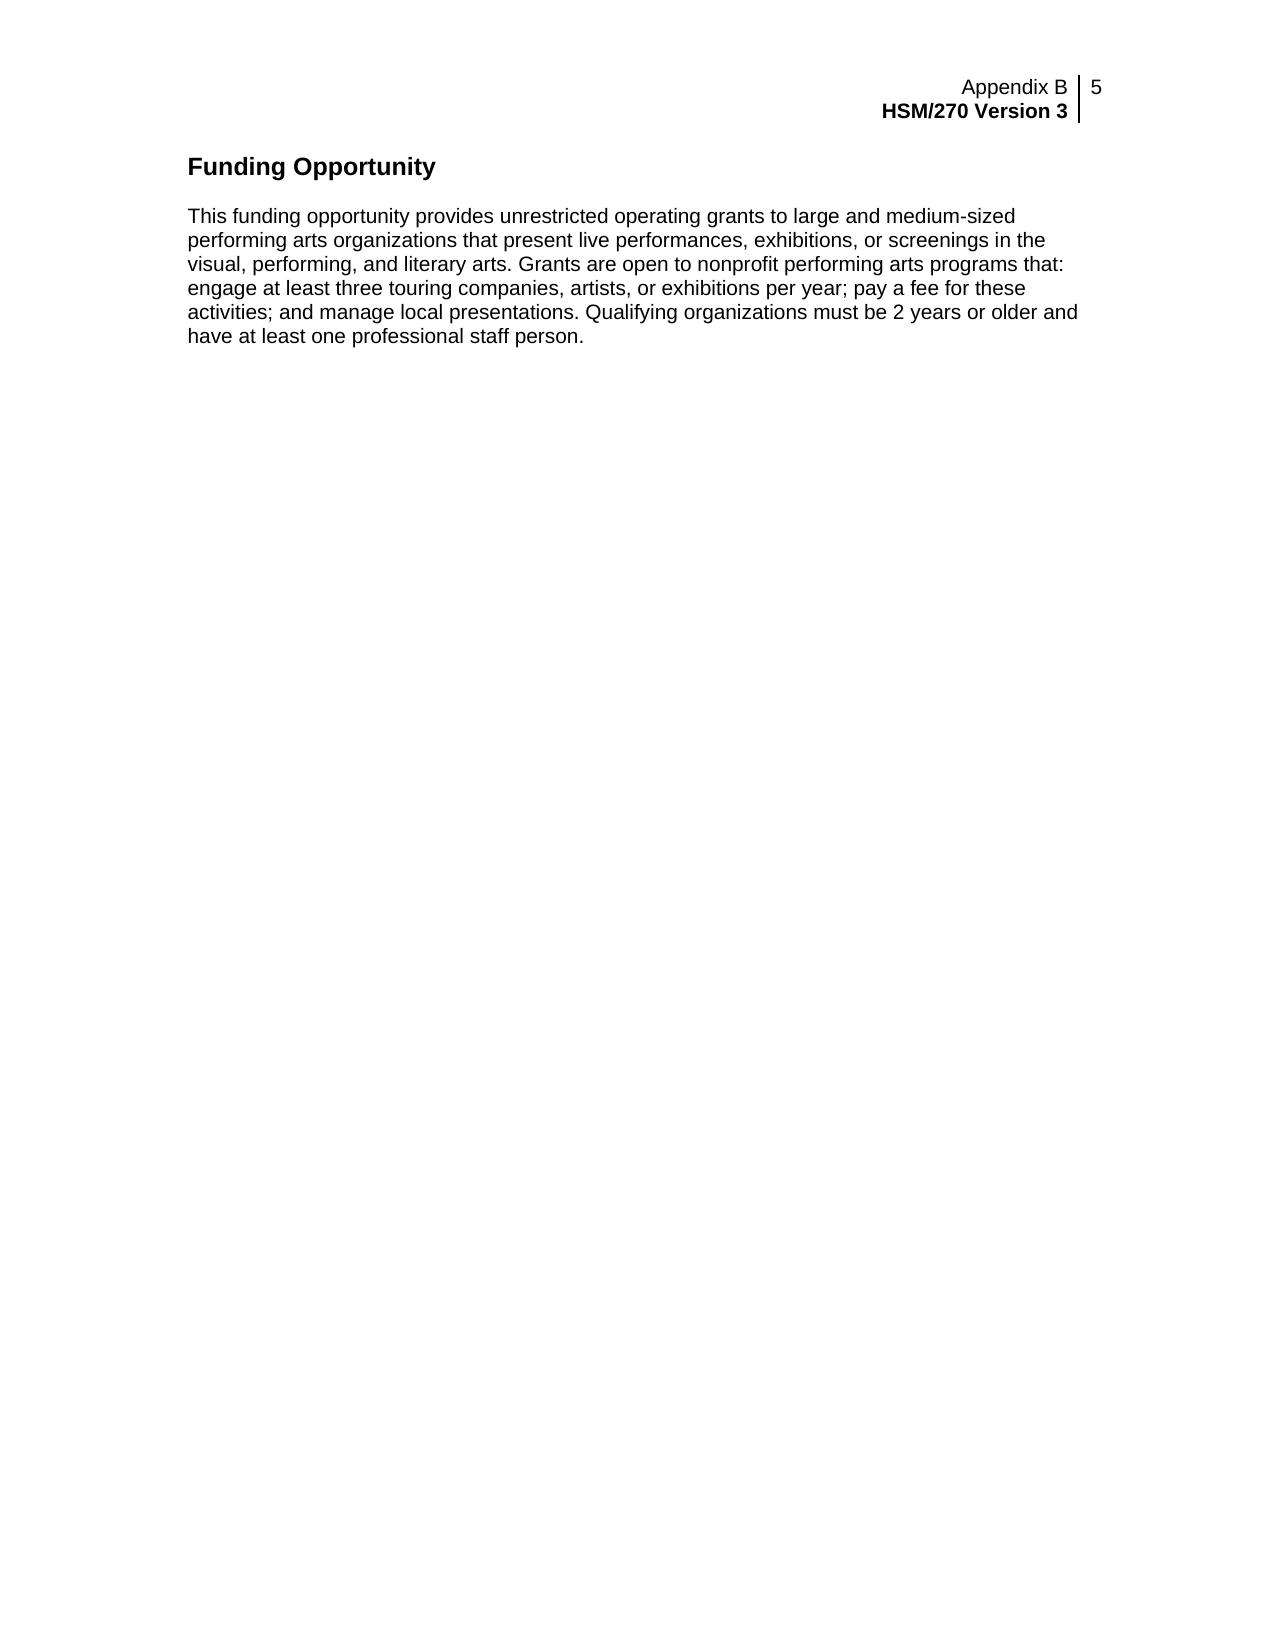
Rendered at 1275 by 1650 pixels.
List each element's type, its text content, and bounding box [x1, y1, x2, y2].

text This funding opportunity provides unrestricted operating grants to large and medium-sized performing arts organizations that present live performances, exhibitions, or screenings in the visual, performing, and literary arts. Grants are open to nonprofit performing arts programs that: engage at least three touring companies, artists, or exhibitions per year; pay a fee for these activities; and manage local presentations. Qualifying organizations must be 2 years or older and have at least one professional staff person. [187, 204, 1087, 348]
text Funding [187, 152, 1087, 180]
